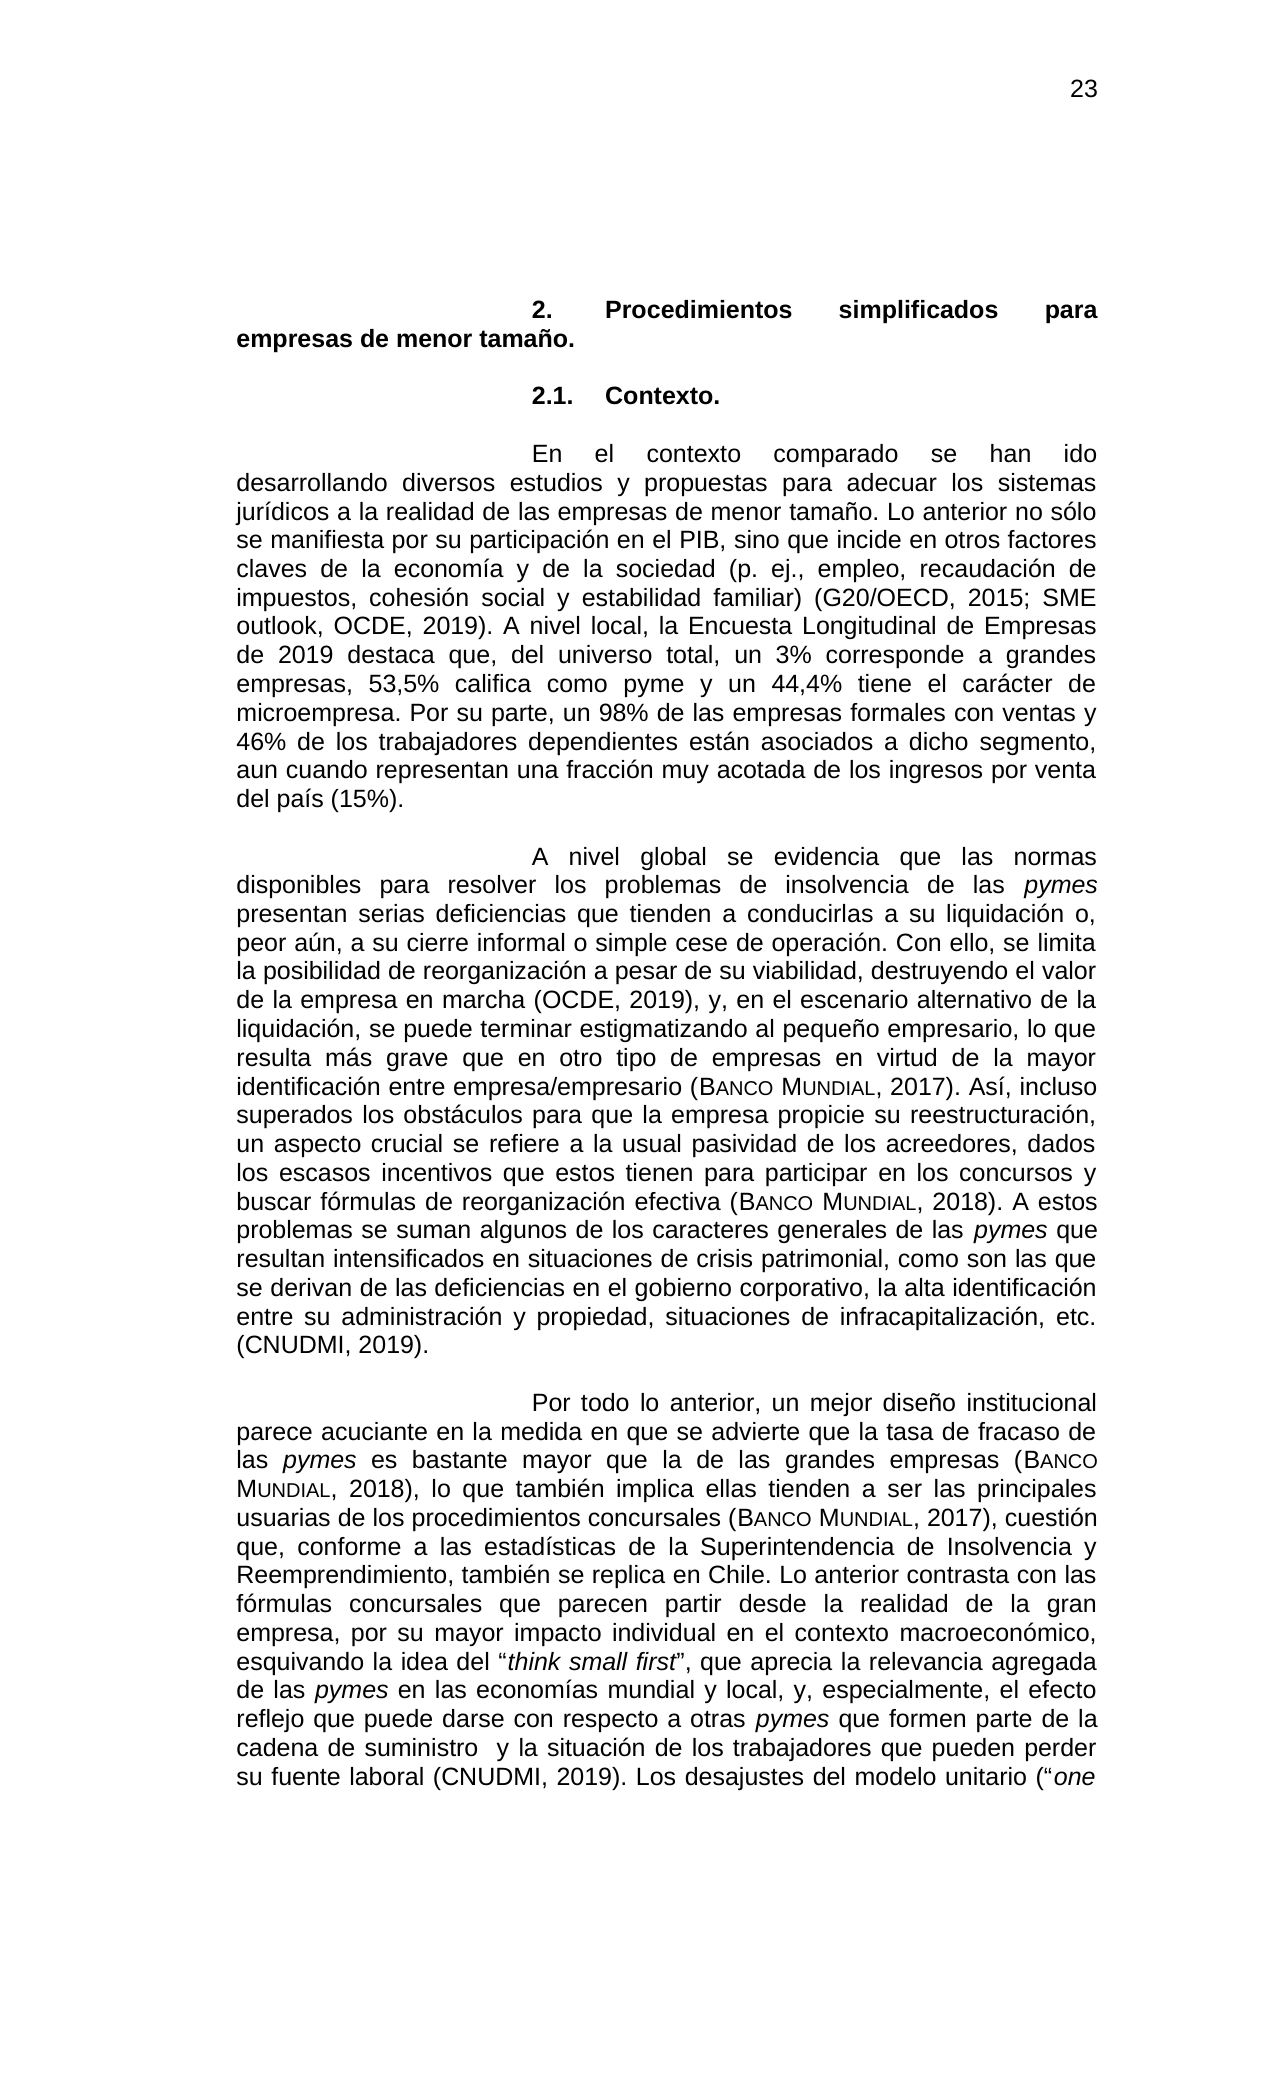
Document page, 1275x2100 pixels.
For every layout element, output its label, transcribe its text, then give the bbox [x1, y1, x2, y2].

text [236, 1388, 1098, 1790]
text En el contexto comparado se han ido desarrollando diversos estudios y propuestas para adecuar los sistemas jurídicos a la realidad de las empresas de menor tamaño. Lo anterior no sólo se manifiesta por su participación en el PIB, sino que incide en otros factores claves de la economía y de la sociedad (p. ej., empleo, recaudación de impuestos, cohesión social y estabilidad familiar) (G20/OECD, 2015; SME outlook, OCDE, 2019). A nivel local, la Encuesta Longitudinal de Empresas de 2019 destaca que, del universo total, un 3% corresponde a grandes empresas, 53,5% califica como pyme y un 44,4% tiene el carácter de microempresa. Por su parte, un 98% de las empresas formales con ventas y 46% de los trabajadores dependientes están asociados a dicho segmento, aun cuando representan una fracción muy acotada de los ingresos por venta del país (15%). [236, 439, 1098, 813]
text 2.1. Contexto. [236, 382, 1098, 410]
text 2. Procedimientos simplificados para empresas de menor tamaño. [236, 295, 1098, 353]
text A nivel global se evidencia que las normas disponibles para resolver los problemas de insolvencia de las pymes presentan serias deficiencias que tienden a conducirlas a su liquidación o, peor aún, a su cierre informal o simple cese de operación. Con ello, se limita la posibilidad de reorganización a pesar de su viabilidad, destruyendo el valor de la empresa en marcha (OCDE, 2019), y, en el escenario alternativo de la liquidación, se puede terminar estigmatizando al pequeño empresario, lo que resulta más grave que en otro tipo de empresas en virtud de la mayor identificación entre empresa/empresario (Banco Mundial, 2017). Así, incluso superados los obstáculos para que la empresa propicie su reestructuración, un aspecto crucial se refiere a la usual pasividad de los acreedores, dados los escasos incentivos que estos tienen para participar en los concursos y buscar fórmulas de reorganización efectiva (Banco Mundial, 2018). A estos problemas se suman algunos de los caracteres generales de las pymes que resultan intensificados en situaciones de crisis patrimonial, como son las que se derivan de las deficiencias en el gobierno corporativo, la alta identificación entre su administración y propiedad, situaciones de infracapitalización, etc. (CNUDMI, 2019). [236, 842, 1098, 1359]
